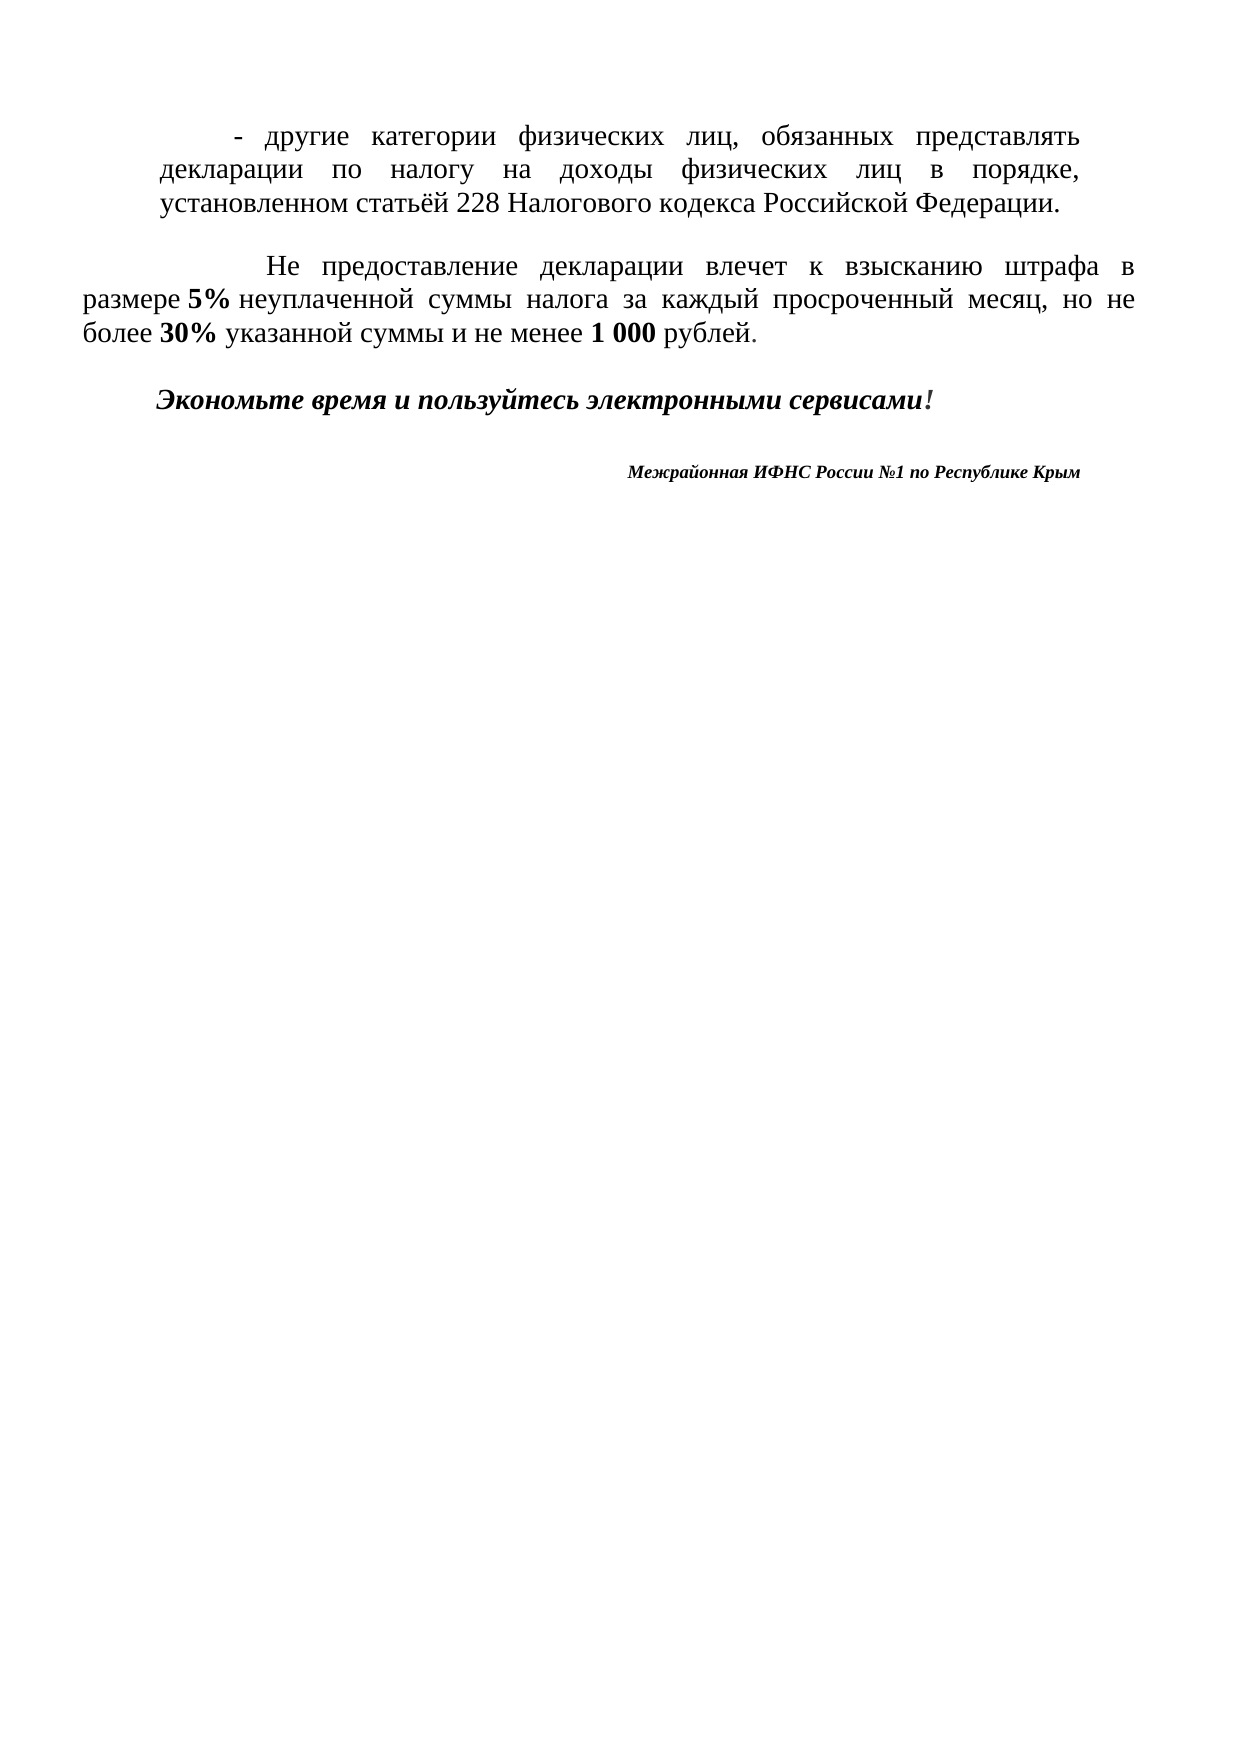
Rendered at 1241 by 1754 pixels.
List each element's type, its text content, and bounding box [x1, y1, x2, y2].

text - другие категории физических лиц, обязанных представлять декларации по налогу на доходы физических лиц в порядке, установленном статьёй 228 Налогового кодекса Российской Федерации. [159, 118, 1081, 219]
text Не предоставление декларации влечет к взысканию штрафа в размере 5% неуплаченной суммы налога за каждый просроченный месяц, но не более 30% указанной суммы и не менее 1 000 рублей. [82, 248, 1136, 348]
text Экономьте время и пользуйтесь электронными сервисами! [82, 382, 1136, 416]
text Межрайонная ИФНС России №1 по Республике Крым [159, 461, 1081, 483]
